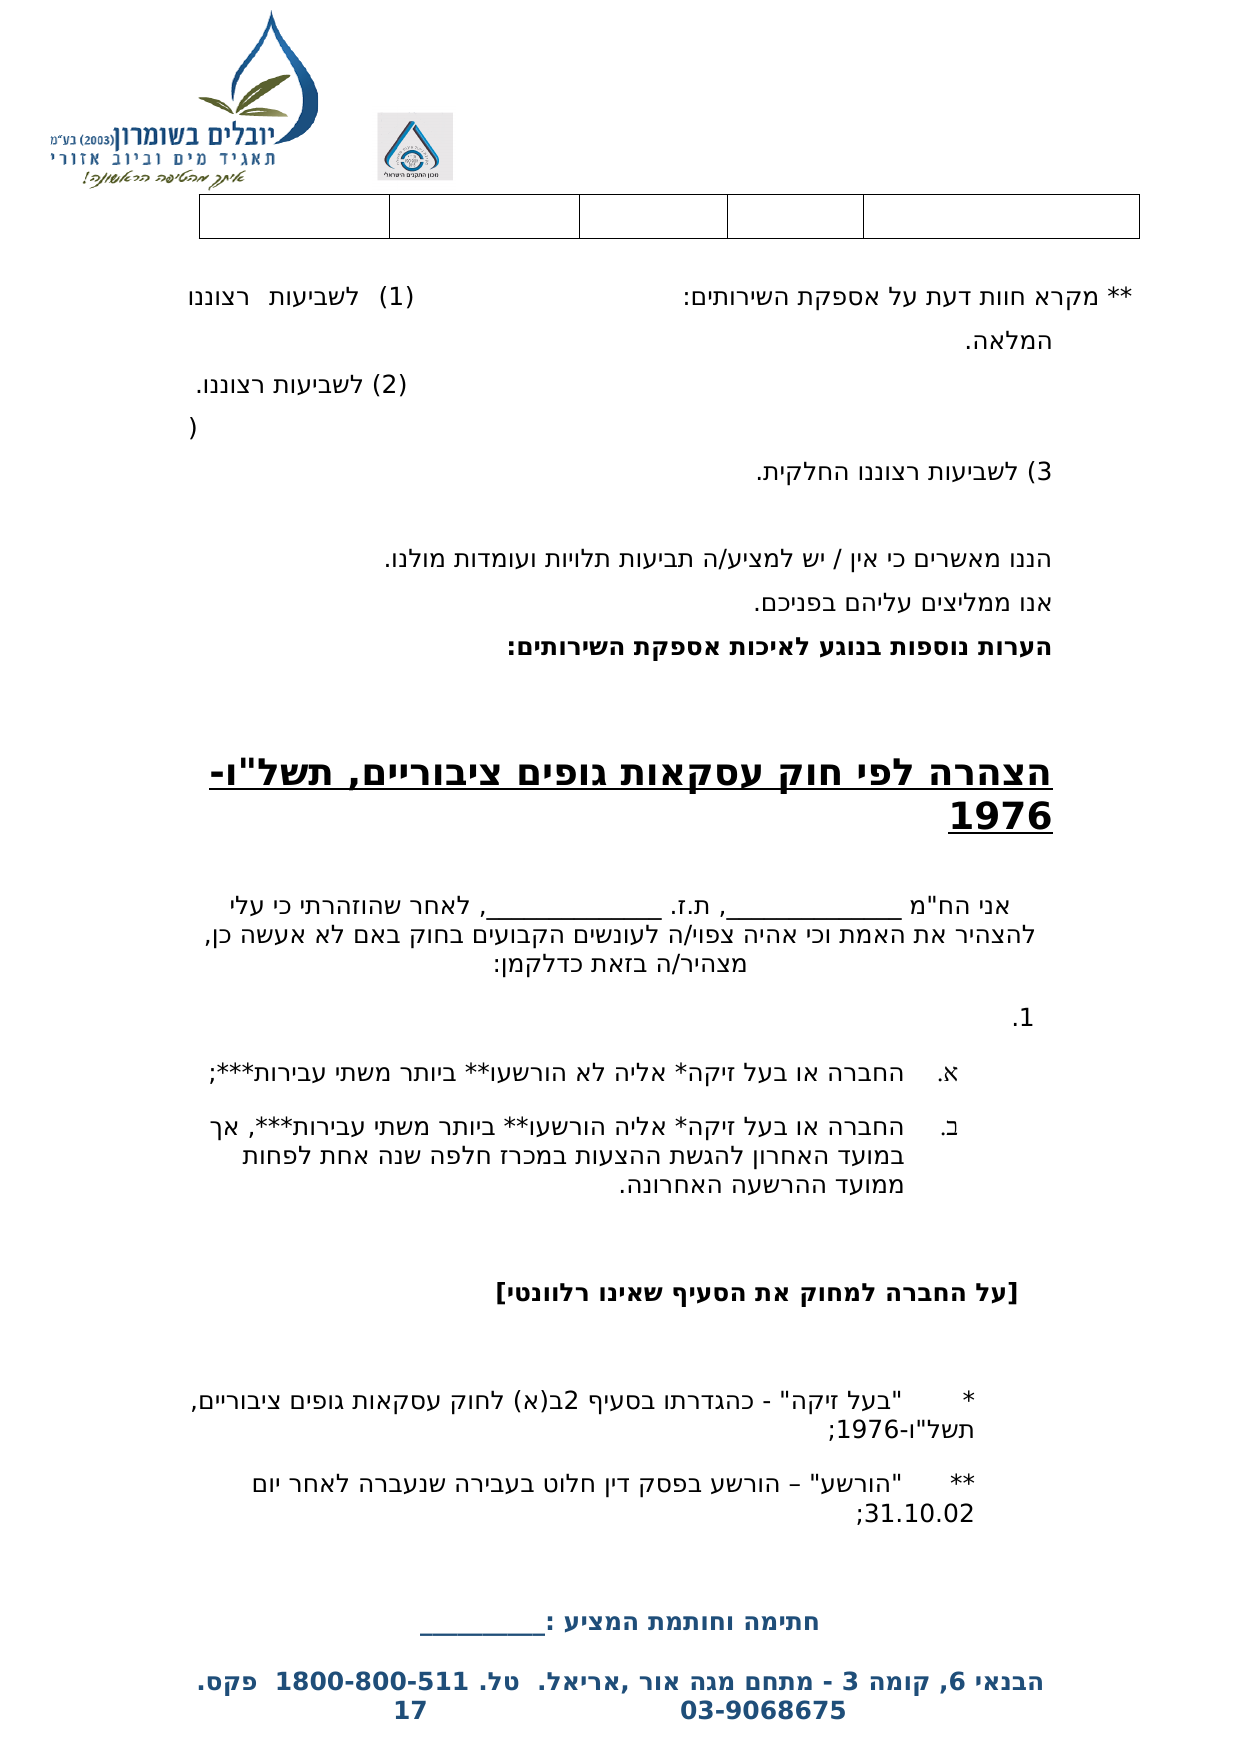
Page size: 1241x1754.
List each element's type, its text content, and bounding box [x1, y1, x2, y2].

text הצהרה לפי חוק עסקאות גופים ציבוריים, תשל"ו-1976 [187, 751, 1053, 866]
text ** מקרא חוות דעת על אספקת השירותים: (1) לשביעות רצוננו המלאה. [187, 282, 1132, 355]
text אני הח"מ ______________, ת.ז. ______________, לאחר שהוזהרתי כי עלי להצהיר את האמת וכי אהיה צפוי/ה לעונשים הקבועים בחוק באם לא אעשה כן, מצהיר/ה בזאת כדלקמן: [187, 891, 1053, 978]
table_cell [200, 195, 389, 238]
text * "בעל זיקה" - כהגדרתו בסעיף 2ב(א) לחוק עסקאות גופים ציבוריים, תשל"ו-1976; [187, 1386, 975, 1444]
text (3) לשביעות רצוננו החלקית. [187, 413, 1053, 486]
table_cell [390, 195, 579, 238]
table_cell [580, 195, 727, 238]
text 1. [247, 1003, 1035, 1033]
text אנו ממליצים עליהם בפניכם. [187, 588, 1053, 617]
text הערות נוספות בנוגע לאיכות אספקת השירותים: [187, 632, 1053, 661]
picture [46, 10, 323, 194]
table_cell [864, 195, 1139, 238]
text (2) לשביעות רצוננו. [187, 370, 1053, 399]
table_cell [728, 195, 863, 238]
text [על החברה למחוק את הסעיף שאינו רלוונטי] [187, 1278, 1019, 1307]
text הננו מאשרים כי אין / יש למציע/ה תביעות תלויות ועומדות מולנו. [187, 544, 1053, 573]
picture [371, 106, 459, 194]
list החברה או בעל זיקה* אליה הורשעו** ביותר משתי עבירות***, אך במועד האחרון להגשת ההצעות במכרז חלפה שנה אחת לפחות ממועד ההרשעה האחרונה. [187, 1112, 958, 1199]
text ** "הורשע" – הורשע בפסק דין חלוט בעבירה שנעברה לאחר יום 31.10.02; [187, 1469, 975, 1528]
list החברה או בעל זיקה* אליה לא הורשעו** ביותר משתי עבירות***; [187, 1058, 958, 1087]
